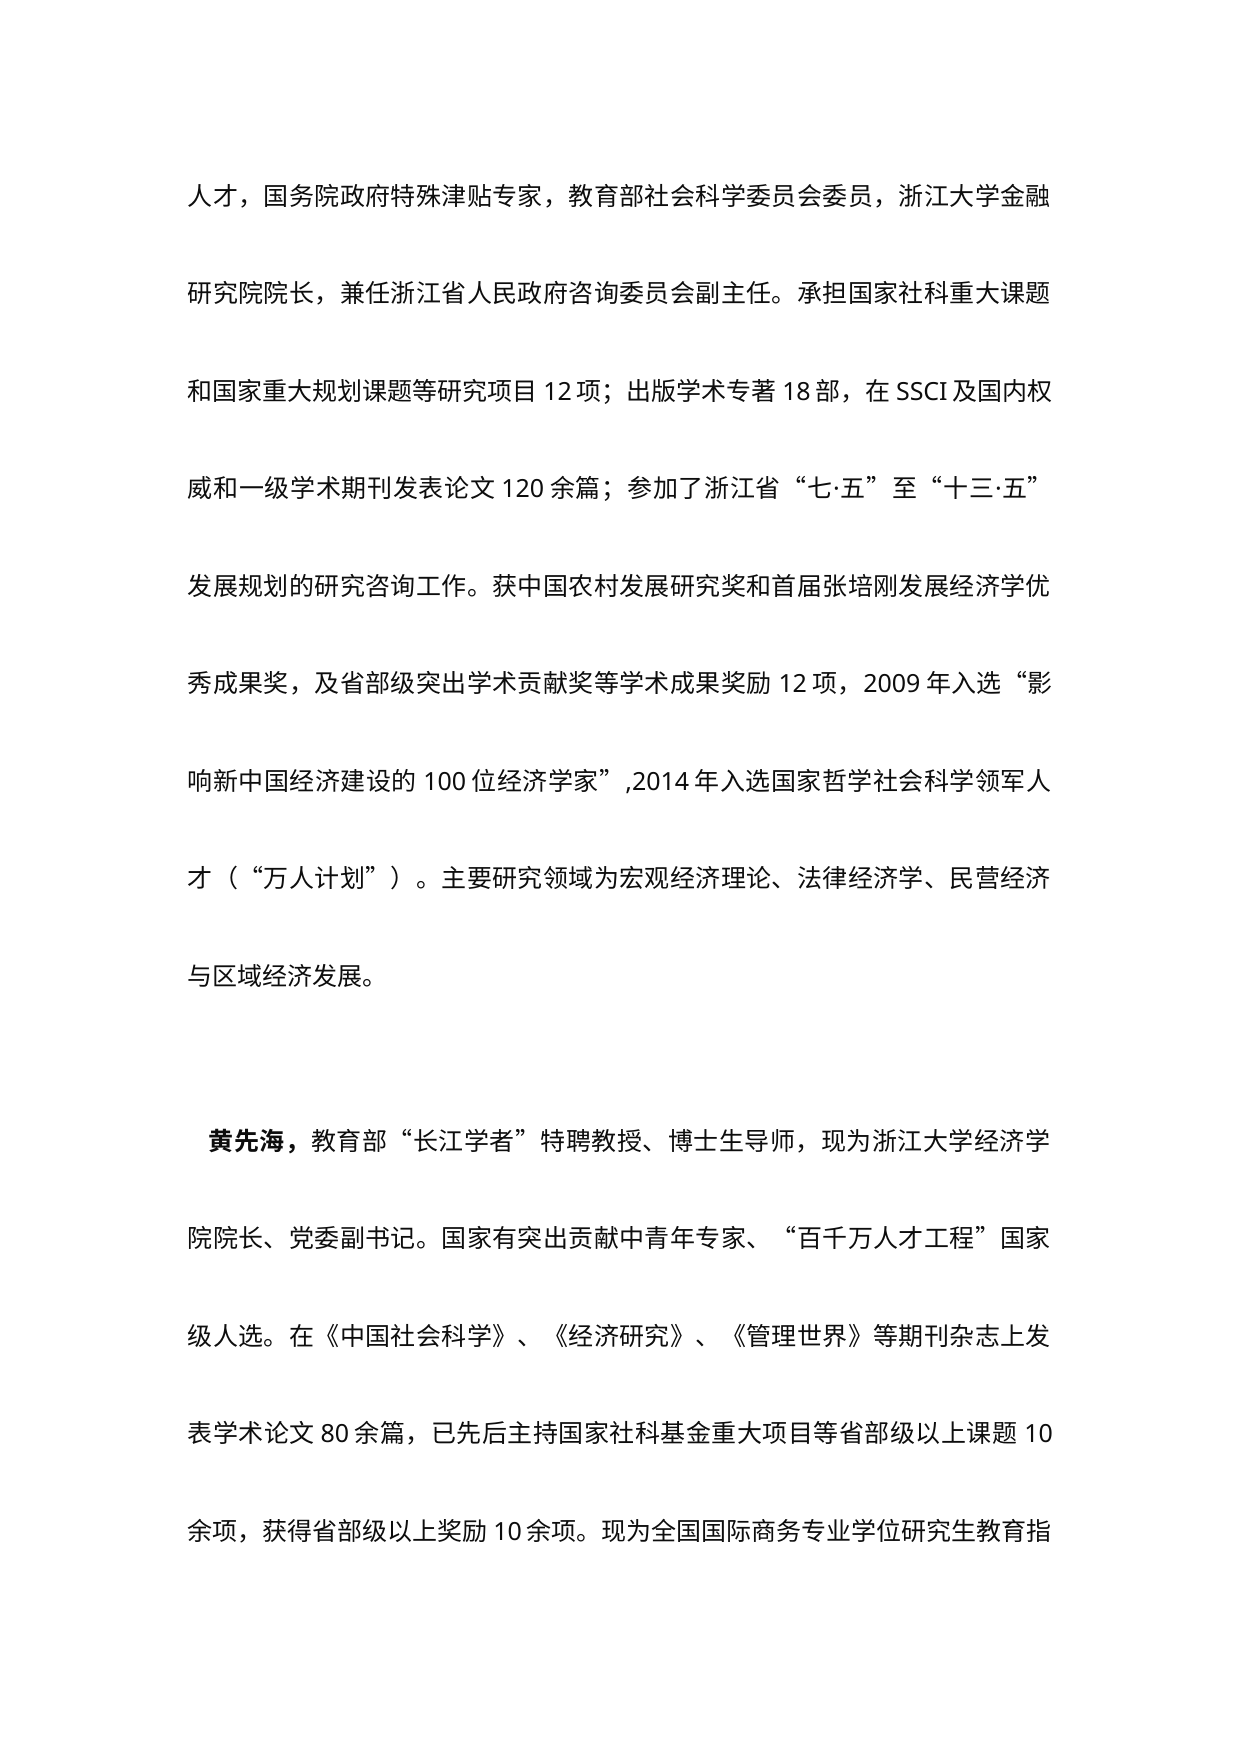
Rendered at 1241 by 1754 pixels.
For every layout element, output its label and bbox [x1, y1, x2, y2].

text [187, 1107, 1053, 1562]
text [187, 162, 1053, 1007]
